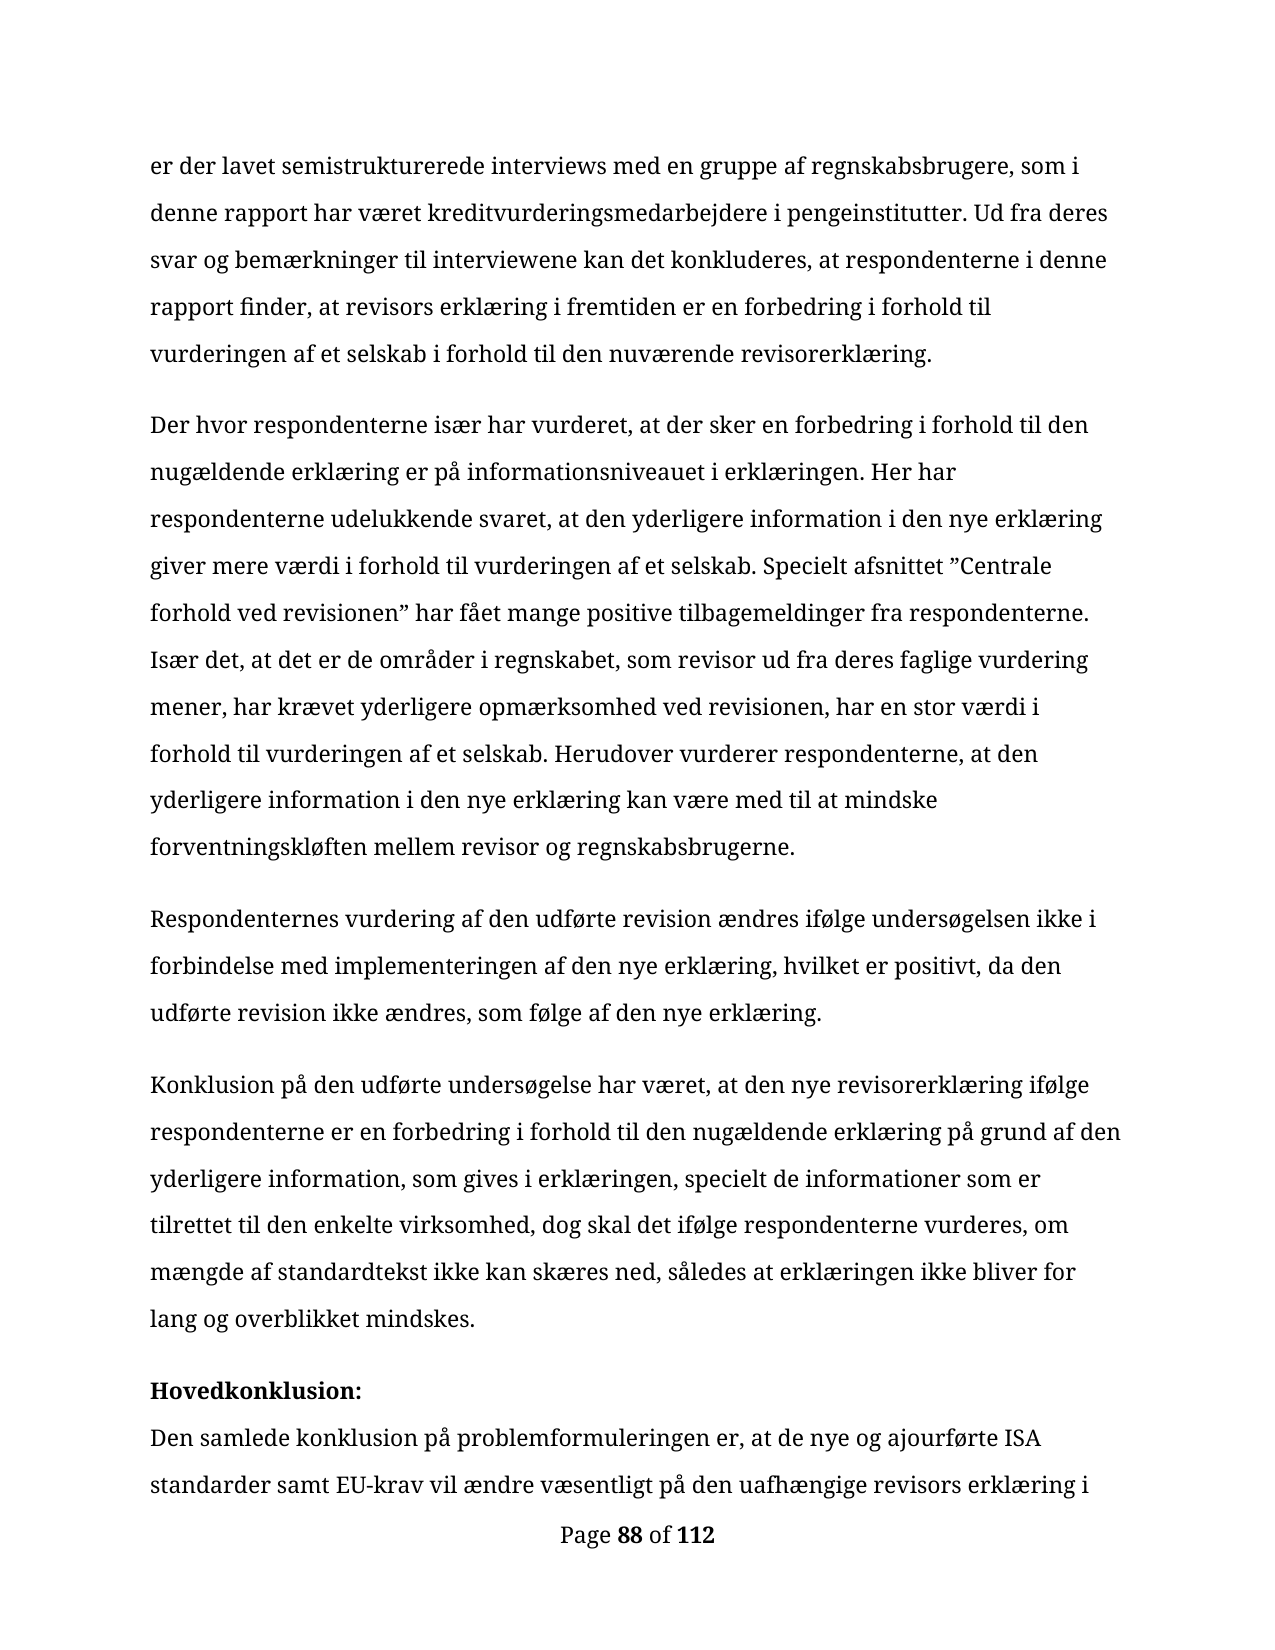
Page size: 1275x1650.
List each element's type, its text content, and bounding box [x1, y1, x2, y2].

text Hovedkonklusion: [150, 1375, 1125, 1406]
text Respondenternes vurdering af den udførte revision ændres ifølge undersøgelsen ikke i forbindelse med implementeringen af den nye erklæring, hvilket er positivt, da den udførte revision ikke ændres, som følge af den nye erklæring. [150, 903, 1125, 1028]
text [150, 1422, 1125, 1500]
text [150, 150, 1125, 369]
text Der hvor respondenterne især har vurderet, at der sker en forbedring i forhold til den nugældende erklæring er på informationsniveauet i erklæringen. Her har respondenterne udelukkende svaret, at den yderligere information i den nye erklæring giver mere værdi i forhold til vurderingen af et selskab. Specielt afsnittet ”Centrale forhold ved revisionen” har fået mange positive tilbagemeldinger fra respondenterne. Især det, at det er de områder i regnskabet, som revisor ud fra deres faglige vurdering mener, har krævet yderligere opmærksomhed ved revisionen, har en stor værdi i forhold til vurderingen af et selskab. Herudover vurderer respondenterne, at den yderligere information i den nye erklæring kan være med til at mindske forventningskløften mellem revisor og regnskabsbrugerne. [150, 409, 1125, 862]
text Konklusion på den udførte undersøgelse har været, at den nye revisorerklæring ifølge respondenterne er en forbedring i forhold til den nugældende erklæring på grund af den yderligere information, som gives i erklæringen, specielt de informationer som er tilrettet til den enkelte virksomhed, dog skal det ifølge respondenterne vurderes, om mængde af standardtekst ikke kan skæres ned, således at erklæringen ikke bliver for lang og overblikket mindskes. [150, 1069, 1125, 1334]
